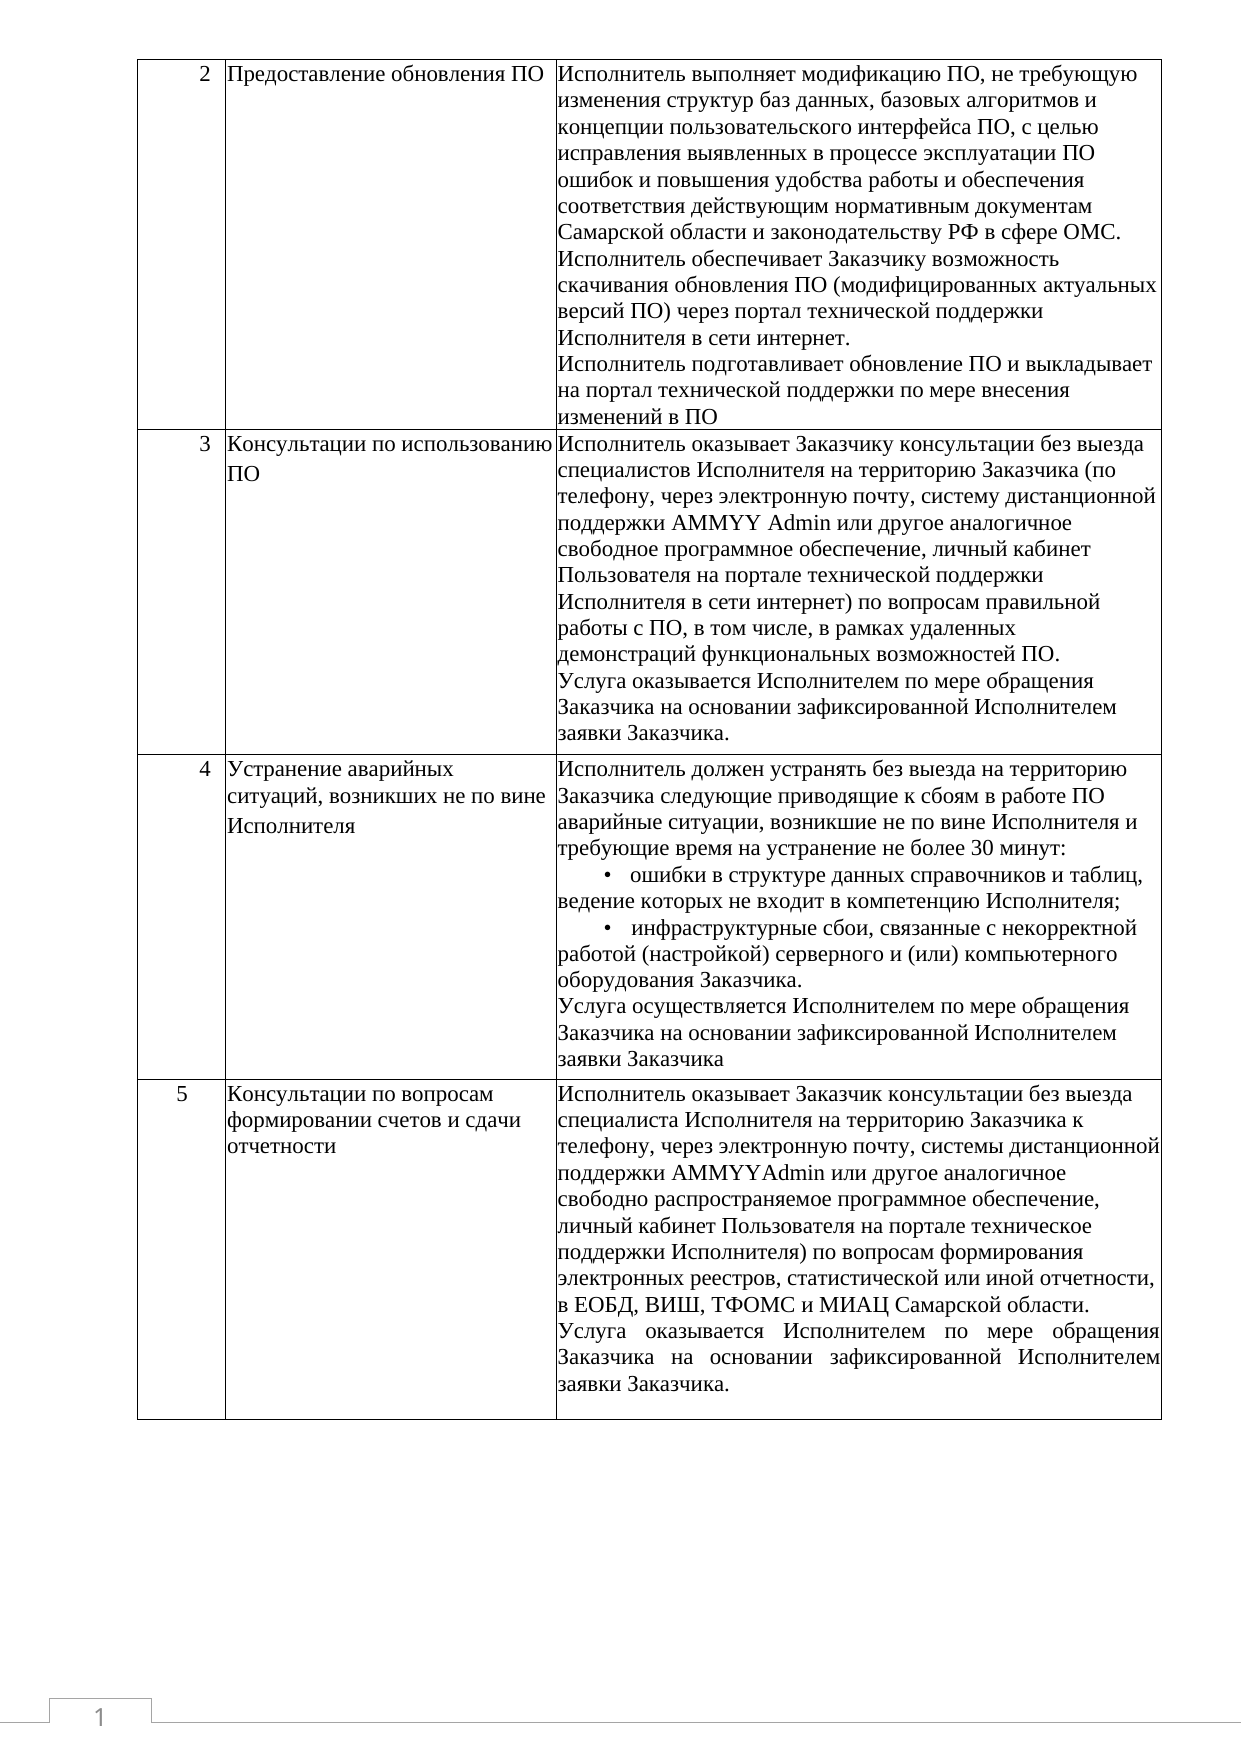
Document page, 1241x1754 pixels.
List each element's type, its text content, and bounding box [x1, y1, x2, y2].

table_cell Исполнитель оказывает Заказчик консультации без выезда специалиста Исполнителя на территорию Заказчика к телефону, через электронную почту, системы дистанционной поддержки AMMYYAdmin или другое аналогичное свободно распространяемое программное обеспечение, личный кабинет Пользователя на портале техническое поддержки Исполнителя) по вопросам формирования электронных реестров, статистической или иной отчетности, в ЕОБД, ВИШ, ТФОМС и МИАЦ Самарской области. Услуга оказывается Исполнителем по мере обращения Заказчика на основании зафиксированной Исполнителем заявки Заказчика. [557, 1080, 1161, 1419]
table_cell Консультации по использованию ПО [226, 430, 556, 754]
table_cell 3 [138, 430, 225, 754]
table_cell Исполнитель оказывает Заказчику консультации без выезда специалистов Исполнителя на территорию Заказчика (по телефону, через электронную почту, систему дистанционной поддержки AMMYY Admin или другое аналогичное свободное программное обеспечение, личный кабинет Пользователя на портале технической поддержки Исполнителя в сети интернет) по вопросам правильной работы с ПО, в том числе, в рамках удаленных демонстраций функциональных возможностей ПО. Услуга оказывается Исполнителем по мере обращения Заказчика на основании зафиксированной Исполнителем заявки Заказчика. [557, 430, 1161, 754]
table_cell Исполнитель выполняет модификацию ПО, не требующую изменения структур баз данных, базовых алгоритмов и концепции пользовательского интерфейса ПО, с целью исправления выявленных в процессе эксплуатации ПО ошибок и повышения удобства работы и обеспечения соответствия действующим нормативным документам Самарской области и законодательству РФ в сфере ОМС. Исполнитель обеспечивает Заказчику возможность скачивания обновления ПО (модифицированных актуальных версий ПО) через портал технической поддержки Исполнителя в сети интернет. Исполнитель подготавливает обновление ПО и выкладывает на портал технической поддержки по мере внесения изменений в ПО [557, 60, 1161, 428]
table_cell 5 [138, 1080, 225, 1419]
table_cell 4 [138, 755, 225, 1079]
table_cell Исполнитель должен устранять без выезда на территорию Заказчика следующие приводящие к сбоям в работе ПО аварийные ситуации, возникшие не по вине Исполнителя и требующие время на устранение не более 30 минут: ошибки в структуре данных справочников и таблиц, ведение которых не входит в компетенцию Исполнителя; инфраструктурные сбои, связанные с некорректной работой (настройкой) серверного и (или) компьютерного оборудования Заказчика. Услуга осуществляется Исполнителем по мере обращения Заказчика на основании зафиксированной Исполнителем заявки Заказчика [557, 755, 1161, 1079]
table_cell Устранение аварийных ситуаций, возникших не по вине Исполнителя [226, 755, 556, 1079]
table_cell Консультации по вопросам формировании счетов и сдачи отчетности [226, 1080, 556, 1419]
table_cell 2 [138, 60, 225, 428]
table_cell Предоставление обновления ПО [226, 60, 556, 428]
